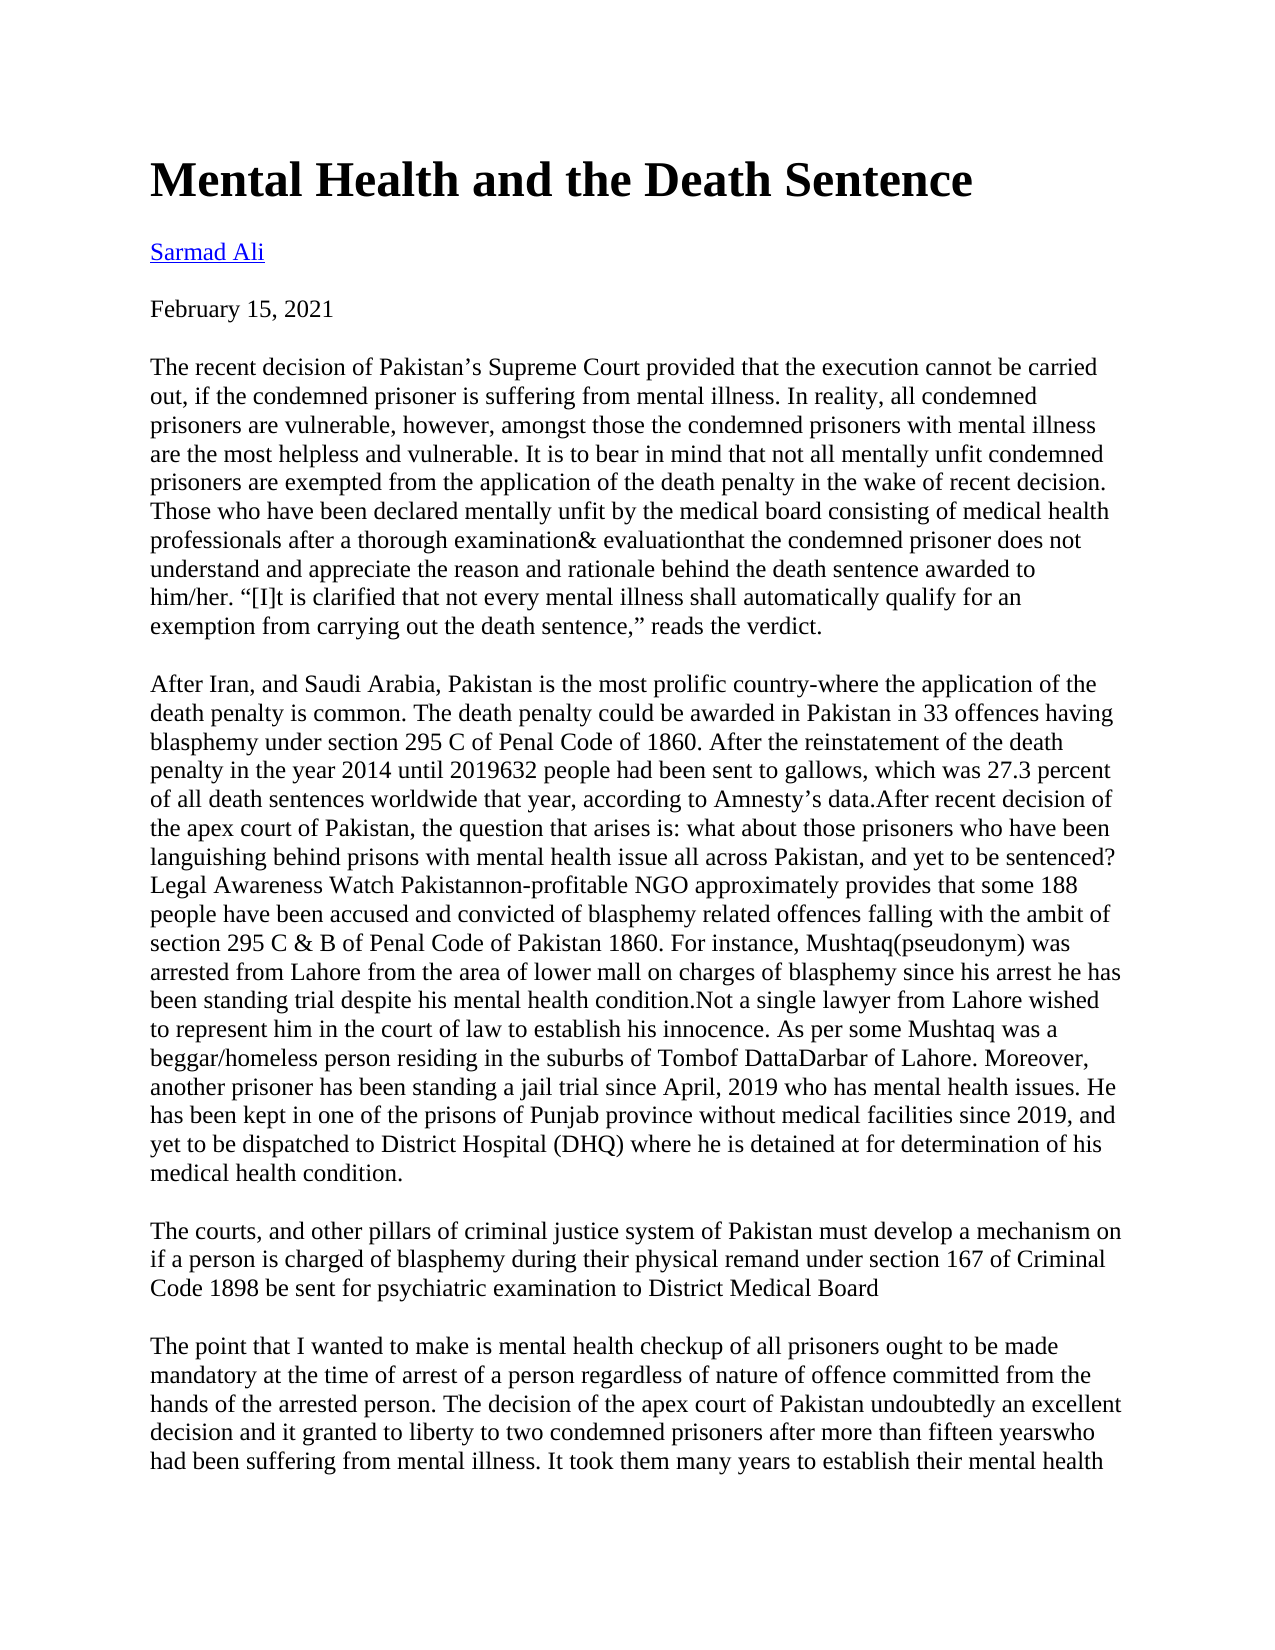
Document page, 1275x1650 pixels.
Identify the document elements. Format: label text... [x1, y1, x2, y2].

text The courts, and other pillars of criminal justice system of Pakistan must develop a mechanism on if a person is charged of blasphemy during their physical remand under section 167 of Criminal Code 1898 be sent for psychiatric examination to District Medical Board [150, 1216, 1125, 1302]
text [150, 1331, 1125, 1475]
text Sarmad Ali [150, 237, 1125, 265]
text After Iran, and Saudi Arabia, Pakistan is the most prolific country-where the application of the death penalty is common. The death penalty could be awarded in Pakistan in 33 offences having blasphemy under section 295 C of Penal Code of 1860. After the reinstatement of the death penalty in the year 2014 until 2019632 people had been sent to gallows, which was 27.3 percent of all death sentences worldwide that year, according to Amnesty’s data.After recent decision of the apex court of Pakistan, the question that arises is: what about those prisoners who have been languishing behind prisons with mental health issue all across Pakistan, and yet to be sentenced? Legal Awareness Watch Pakistannon-profitable NGO approximately provides that some 188 people have been accused and convicted of blasphemy related offences falling with the ambit of section 295 C & B of Penal Code of Pakistan 1860. For instance, Mushtaq(pseudonym) was arrested from Lahore from the area of lower mall on charges of blasphemy since his arrest he has been standing trial despite his mental health condition.Not a single lawyer from Lahore wished to represent him in the court of law to establish his innocence. As per some Mushtaq was a beggar/homeless person residing in the suburbs of Tombof DattaDarbar of Lahore. Moreover, another prisoner has been standing a jail trial since April, 2019 who has mental health issues. He has been kept in one of the prisons of Punjab province without medical facilities since 2019, and yet to be dispatched to District Hospital (DHQ) where he is detained at for determination of his medical health condition. [150, 669, 1125, 1187]
text Mental Health and the Death Sentence [150, 150, 1125, 207]
text February 15, 2021 [150, 294, 1125, 323]
text The recent decision of Pakistan’s Supreme Court provided that the execution cannot be carried out, if the condemned prisoner is suffering from mental illness. In reality, all condemned prisoners are vulnerable, however, amongst those the condemned prisoners with mental illness are the most helpless and vulnerable. It is to bear in mind that not all mentally unfit condemned prisoners are exempted from the application of the death penalty in the wake of recent decision. Those who have been declared mentally unfit by the medical board consisting of medical health professionals after a thorough examination& evaluationthat the condemned prisoner does not understand and appreciate the reason and rationale behind the death sentence awarded to him/her. “[I]t is clarified that not every mental illness shall automatically qualify for an exemption from carrying out the death sentence,” reads the verdict. [150, 352, 1125, 640]
